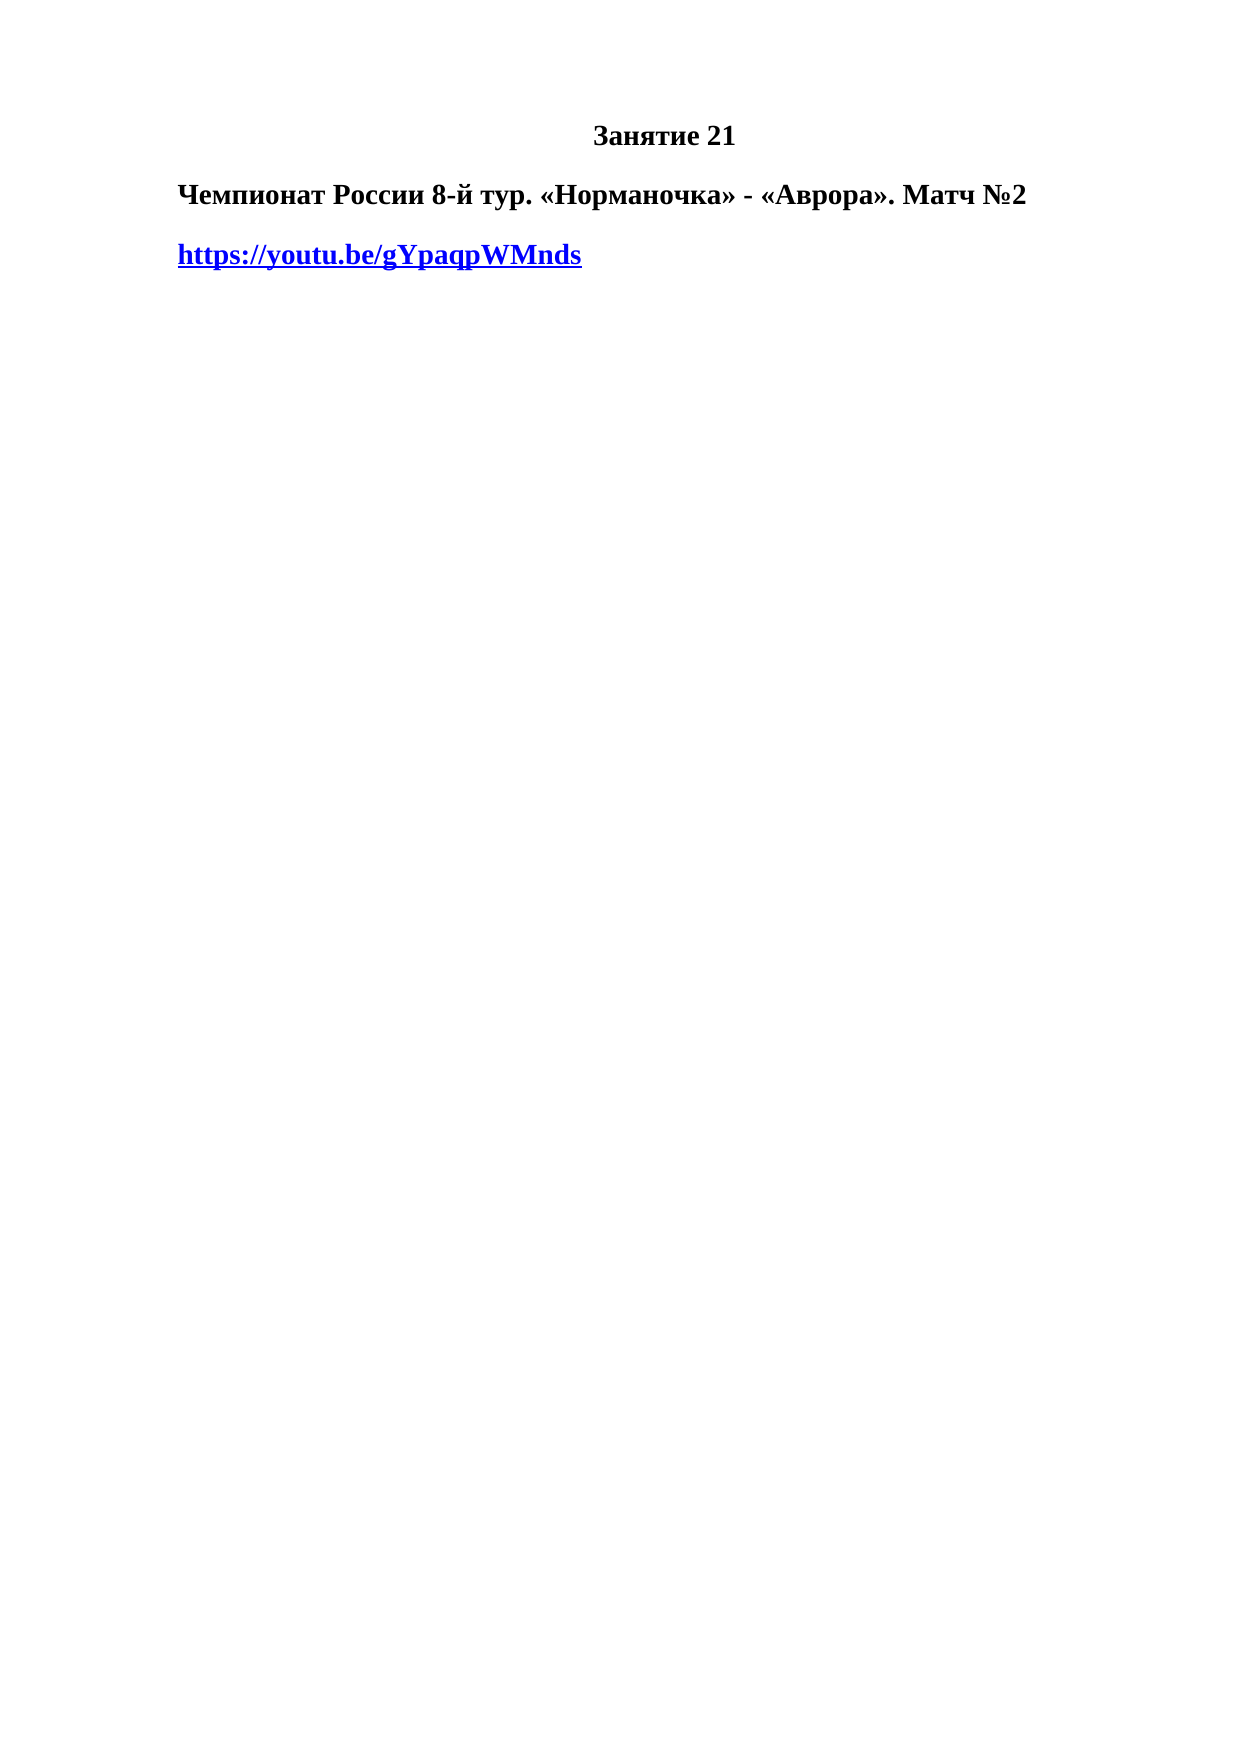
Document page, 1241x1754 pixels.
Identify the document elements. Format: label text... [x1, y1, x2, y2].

text Чемпионат России 8-й тур. «Норманочка» - «Аврора». Матч №2 [177, 177, 1152, 211]
text Занятие 21 [177, 118, 1152, 152]
text https://youtu.be/gYpaqpWMnds [177, 237, 1152, 270]
